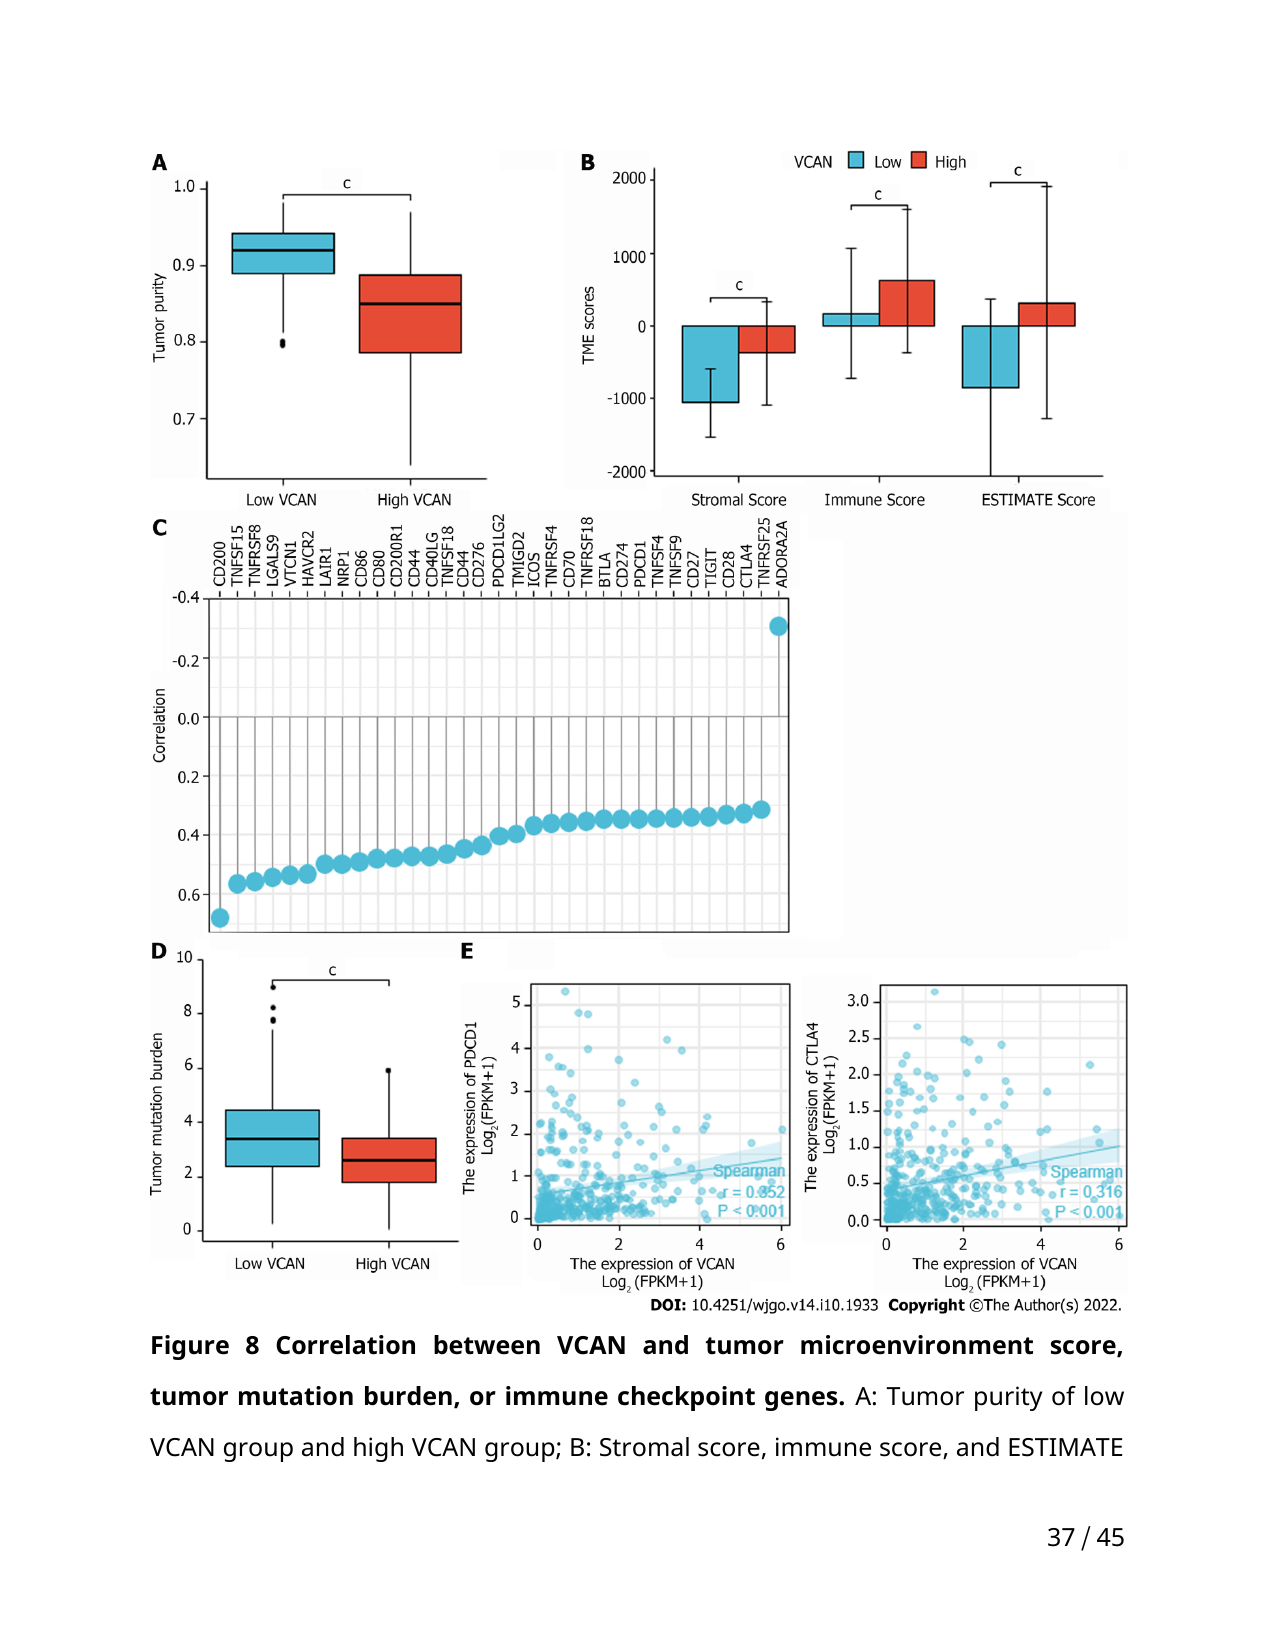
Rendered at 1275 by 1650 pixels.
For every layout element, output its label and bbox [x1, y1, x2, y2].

picture [150, 150, 1129, 1314]
text [150, 1328, 1125, 1464]
